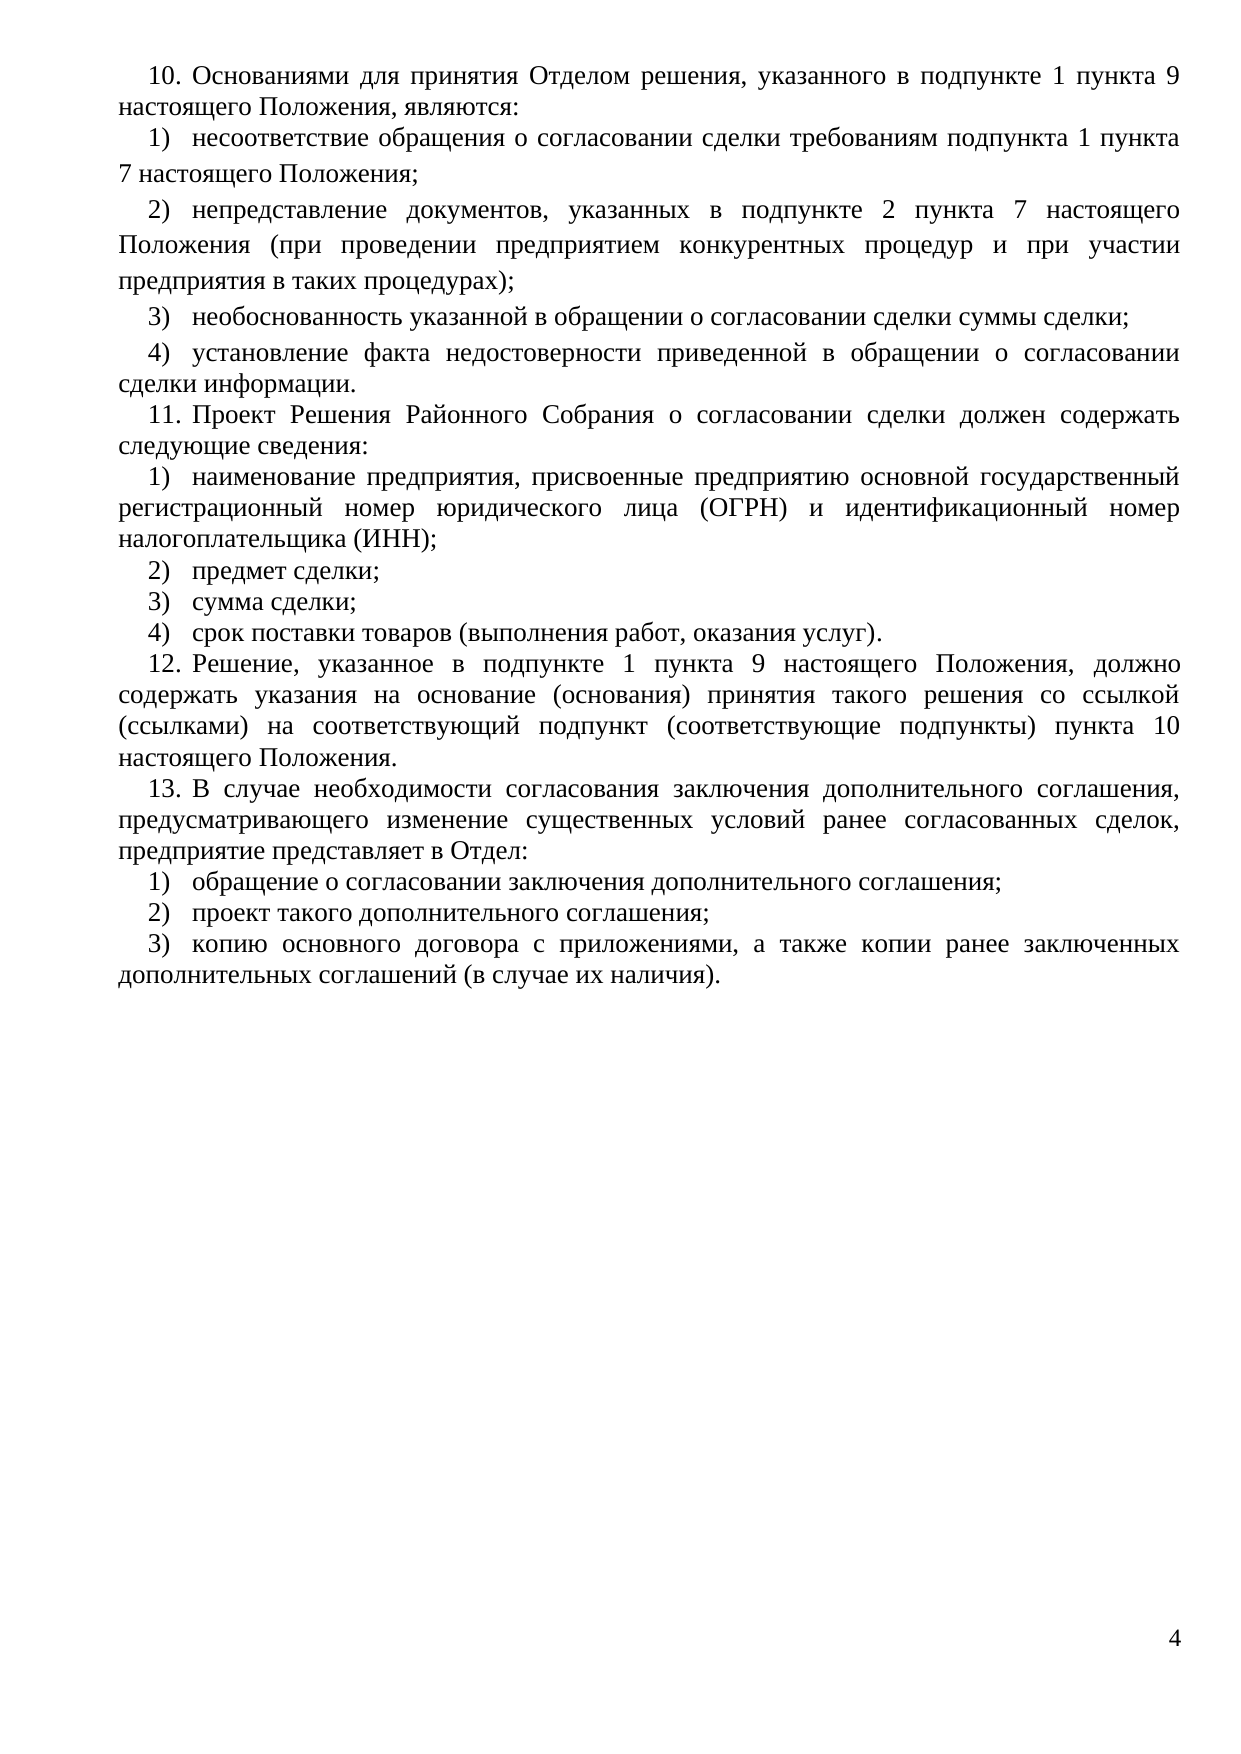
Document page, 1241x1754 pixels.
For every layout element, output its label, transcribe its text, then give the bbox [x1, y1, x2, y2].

list Основаниями для принятия Отделом решения, указанного в подпункте 1 пункта 9 настоящего Положения, являются: [118, 59, 1181, 121]
list проект такого дополнительного соглашения; [118, 896, 1181, 927]
list Решение, указанное в подпункте 1 пункта 9 настоящего Положения, должно содержать указания на основание (основания) принятия такого решения со ссылкой (ссылками) на соответствующий подпункт (соответствующие подпункты) пункта 10 настоящего Положения. [118, 647, 1181, 772]
list несоответствие обращения о согласовании сделки требованиям подпункта 1 пункта 7 настоящего Положения; [118, 121, 1181, 188]
list копию основного договора с приложениями, а также копии ранее заключенных дополнительных соглашений (в случае их наличия). [118, 927, 1181, 990]
list сумма сделки; [118, 585, 1181, 616]
list непредставление документов, указанных в подпункте 2 пункта 7 настоящего Положения (при проведении предприятием конкурентных процедур и при участии предприятия в таких процедурах); [118, 193, 1181, 295]
list установление факта недостоверности приведенной в обращении о согласовании сделки информации. [118, 336, 1181, 398]
list срок поставки товаров (выполнения работ, оказания услуг). [118, 616, 1181, 647]
list Проект Решения Районного Собрания о согласовании сделки должен содержать следующие сведения: [118, 398, 1181, 460]
list В случае необходимости согласования заключения дополнительного соглашения, предусматривающего изменение существенных условий ранее согласованных сделок, предприятие представляет в Отдел: [118, 772, 1181, 865]
list предмет сделки; [118, 554, 1181, 585]
list обращение о согласовании заключения дополнительного соглашения; [118, 865, 1181, 896]
list наименование предприятия, присвоенные предприятию основной государственный регистрационный номер юридического лица (ОГРН) и идентификационный номер налогоплательщика (ИНН); [118, 460, 1181, 554]
list необоснованность указанной в обращении о согласовании сделки суммы сделки; [118, 300, 1181, 331]
